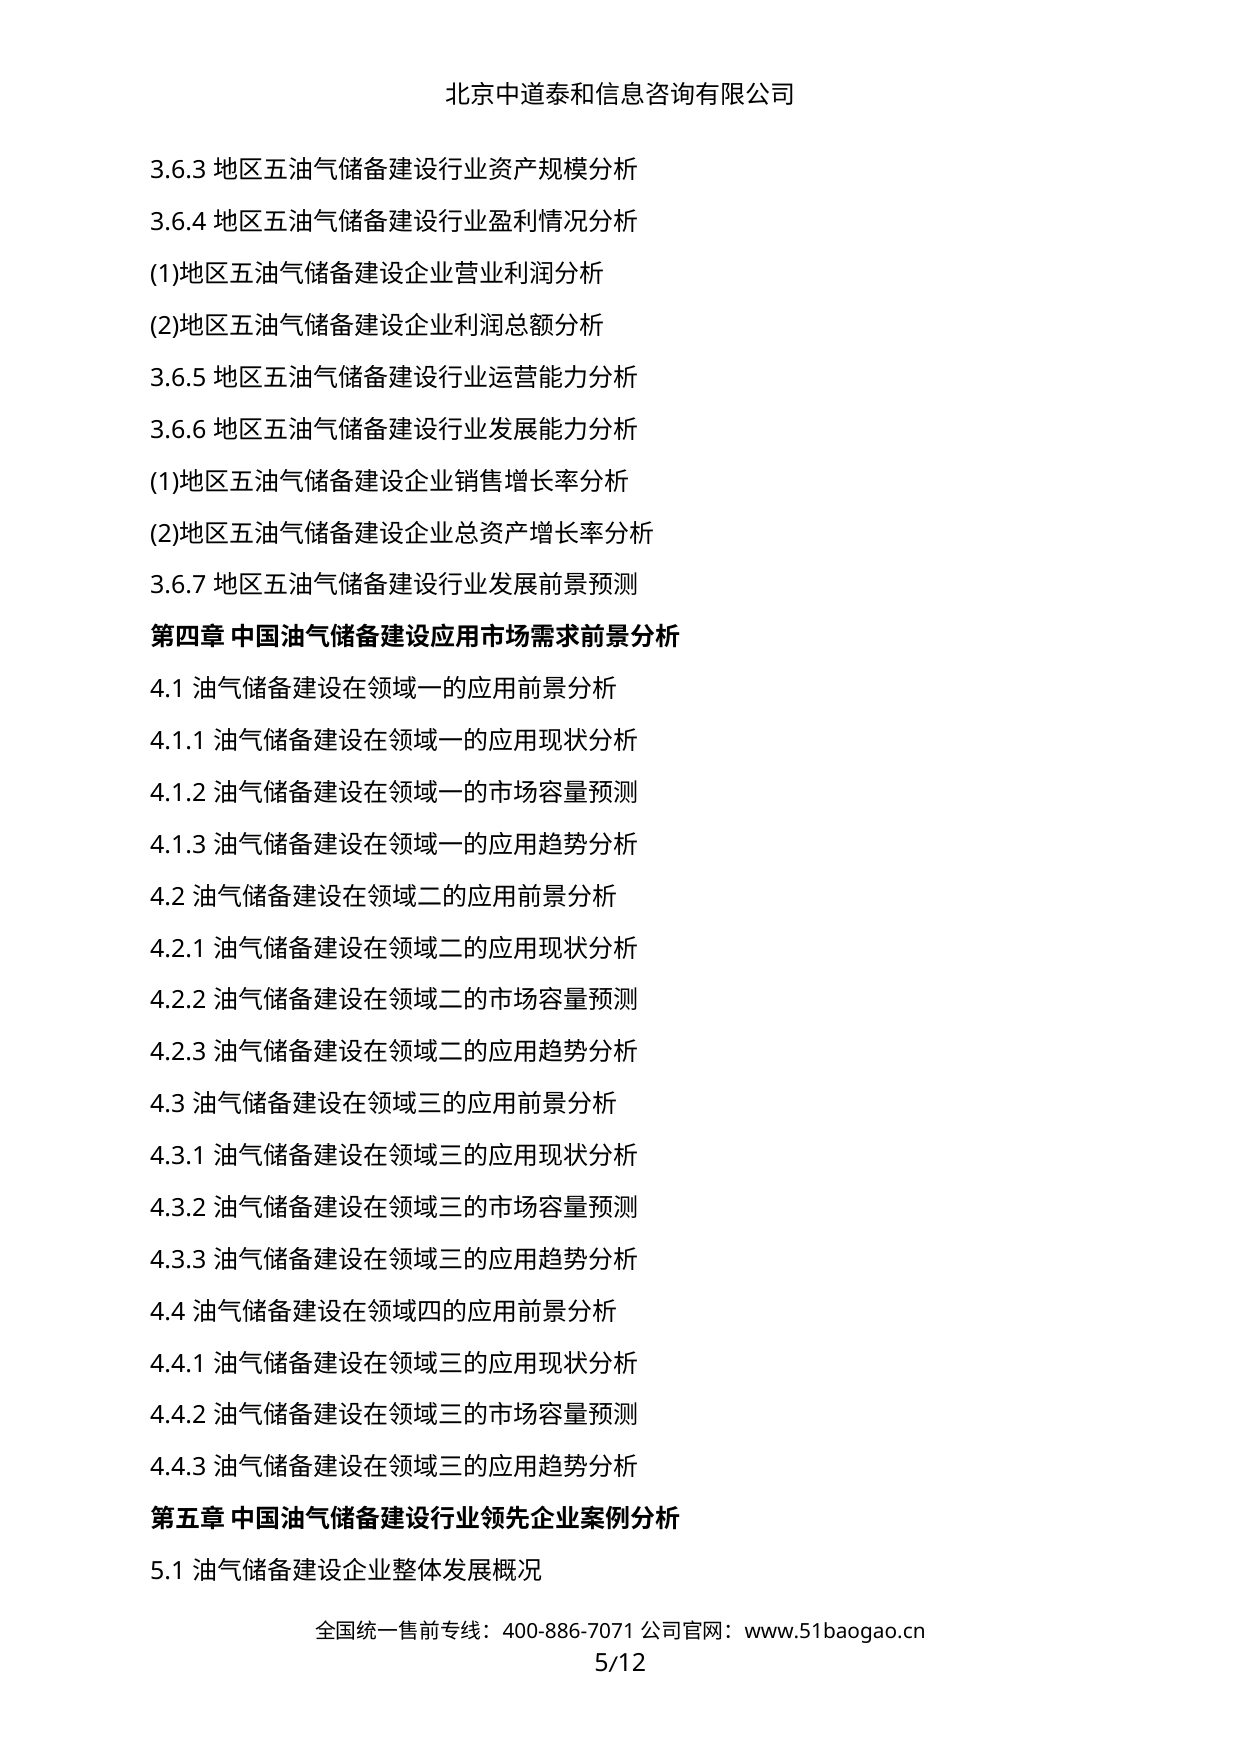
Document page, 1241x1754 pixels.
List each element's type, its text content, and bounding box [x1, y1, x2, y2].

text 4.1.3 油气储备建设在领域一的应用趋势分析 [150, 824, 1090, 861]
text 4.2.2 油气储备建设在领域二的市场容量预测 [150, 980, 1090, 1016]
text 4.4.3 油气储备建设在领域三的应用趋势分析 [150, 1447, 1090, 1483]
text (1)地区五油气储备建设企业营业利润分析 [150, 254, 1090, 290]
text 3.6.6 地区五油气储备建设行业发展能力分析 [150, 409, 1090, 446]
text 第五章 中国油气储备建设行业领先企业案例分析 [150, 1499, 1090, 1535]
text 4.1.2 油气储备建设在领域一的市场容量预测 [150, 772, 1090, 809]
text 4.2.3 油气储备建设在领域二的应用趋势分析 [150, 1032, 1090, 1068]
text 4.3.3 油气储备建设在领域三的应用趋势分析 [150, 1239, 1090, 1276]
text 4.2 油气储备建设在领域二的应用前景分析 [150, 876, 1090, 912]
text 4.4.1 油气储备建设在领域三的应用现状分析 [150, 1343, 1090, 1379]
text (1)地区五油气储备建设企业销售增长率分析 [150, 461, 1090, 497]
text 3.6.7 地区五油气储备建设行业发展前景预测 [150, 565, 1090, 601]
text 4.1.1 油气储备建设在领域一的应用现状分析 [150, 721, 1090, 757]
text 4.1 油气储备建设在领域一的应用前景分析 [150, 669, 1090, 705]
text 4.3.1 油气储备建设在领域三的应用现状分析 [150, 1136, 1090, 1172]
text 3.6.3 地区五油气储备建设行业资产规模分析 [150, 150, 1090, 186]
text 4.3.2 油气储备建设在领域三的市场容量预测 [150, 1187, 1090, 1224]
text (2)地区五油气储备建设企业利润总额分析 [150, 306, 1090, 342]
text 第四章 中国油气储备建设应用市场需求前景分析 [150, 617, 1090, 653]
text 3.6.5 地区五油气储备建设行业运营能力分析 [150, 357, 1090, 394]
text 4.2.1 油气储备建设在领域二的应用现状分析 [150, 928, 1090, 964]
text 4.3 油气储备建设在领域三的应用前景分析 [150, 1084, 1090, 1120]
text 4.4.2 油气储备建设在领域三的市场容量预测 [150, 1395, 1090, 1431]
text (2)地区五油气储备建设企业总资产增长率分析 [150, 513, 1090, 549]
text 4.4 油气储备建设在领域四的应用前景分析 [150, 1291, 1090, 1327]
text 3.6.4 地区五油气储备建设行业盈利情况分析 [150, 202, 1090, 238]
text 5.1 油气储备建设企业整体发展概况 [150, 1551, 1090, 1587]
